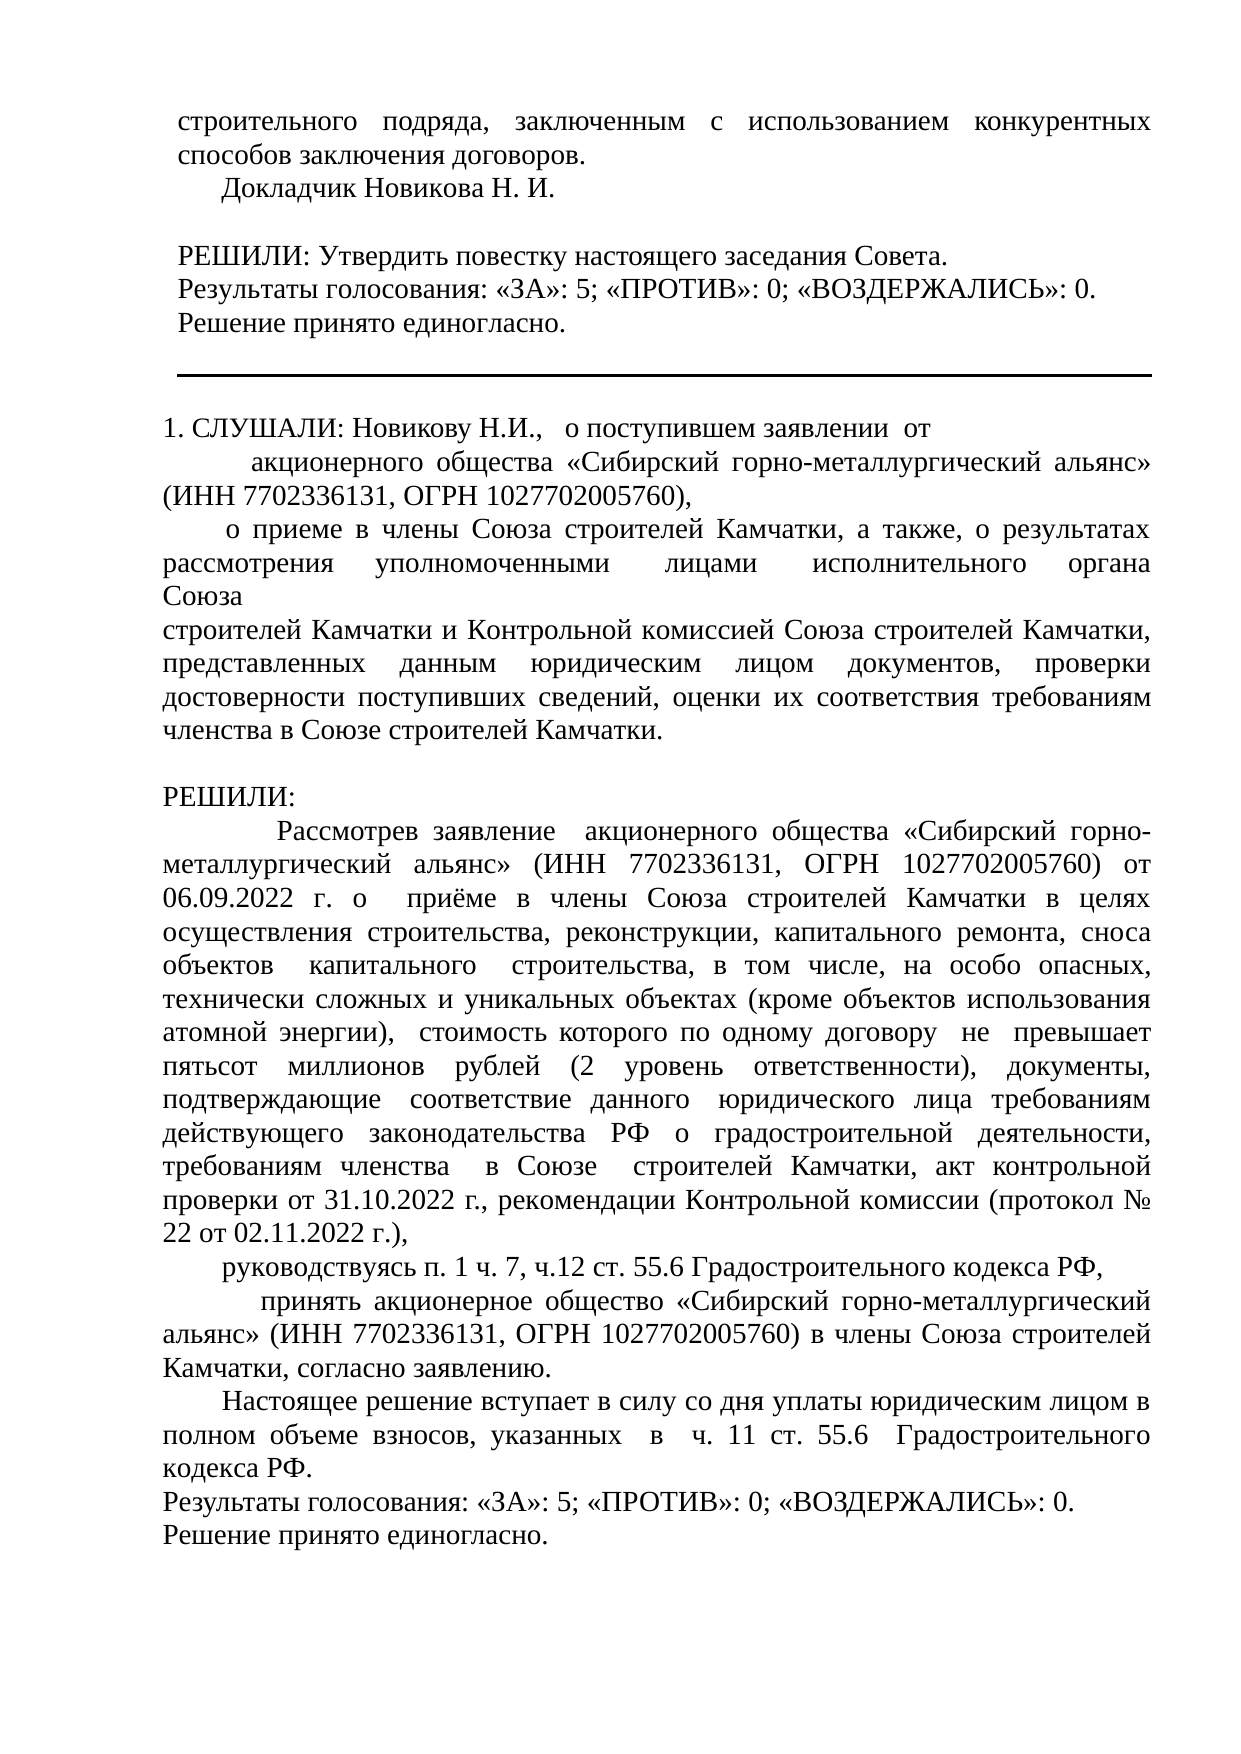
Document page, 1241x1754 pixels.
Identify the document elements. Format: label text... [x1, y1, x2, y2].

text Настоящее решение вступает в силу со дня уплаты юридическим лицом в полном объеме взносов, указанных в ч. 11 ст. 55.6 Градостроительного кодекса РФ. [162, 1383, 1152, 1484]
text Решение принято единогласно. [162, 1517, 1152, 1551]
text руководствуясь п. 1 ч. 7, ч.12 ст. 55.6 Градостроительного кодекса РФ, [162, 1249, 1152, 1283]
text принять акционерное общество «Сибирский горно-металлургический альянс» (ИНН 7702336131, ОГРН 1027702005760) в члены Союза строителей Камчатки, согласно заявлению. [162, 1283, 1152, 1383]
text строителей Камчатки и Контрольной комиссией Союза строителей Камчатки, представленных данным юридическим лицом документов, проверки достоверности поступивших сведений, оценки их соответствия требованиям членства в Союзе строителей Камчатки. [162, 612, 1152, 746]
text 1. СЛУШАЛИ: Новикову Н.И., о поступившем заявлении от [162, 411, 1137, 444]
text о приеме в члены Союза строителей Камчатки, а также, о результатах рассмотрения уполномоченными лицами исполнительного органа Союза [162, 511, 1152, 612]
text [177, 103, 1152, 171]
text Результаты голосования: «ЗА»: 5; «ПРОТИВ»: 0; «ВОЗДЕРЖАЛИСЬ»: 0. [177, 271, 1152, 305]
text Рассмотрев заявление акционерного общества «Сибирский горно-металлургический альянс» (ИНН 7702336131, ОГРН 1027702005760) от 06.09.2022 г. о приёме в члены Союза строителей Камчатки в целях осуществления строительства, реконструкции, капитального ремонта, сноса объектов капитального строительства, в том числе, на особо опасных, технически сложных и уникальных объектах (кроме объектов использования атомной энергии), стоимость которого по одному договору не превышает пятьсот миллионов рублей (2 уровень ответственности), документы, подтверждающие соответствие данного юридического лица требованиям действующего законодательства РФ о градостроительной деятельности, требованиям членства в Союзе строителей Камчатки, акт контрольной проверки от 31.10.2022 г., рекомендации Контрольной комиссии (протокол № 22 от 02.11.2022 г.), [162, 813, 1152, 1249]
text Результаты голосования: «ЗА»: 5; «ПРОТИВ»: 0; «ВОЗДЕРЖАЛИСЬ»: 0. [162, 1484, 1152, 1517]
text РЕШИЛИ: Утвердить повестку настоящего заседания Совета. [162, 238, 1152, 271]
text Докладчик Новикова Н. И. [177, 171, 1152, 204]
text акционерного общества «Сибирский горно-металлургический альянс» (ИНН 7702336131, ОГРН 1027702005760), [162, 444, 1152, 511]
text Решение принято единогласно. [177, 305, 1152, 338]
text РЕШИЛИ: [162, 779, 1152, 813]
